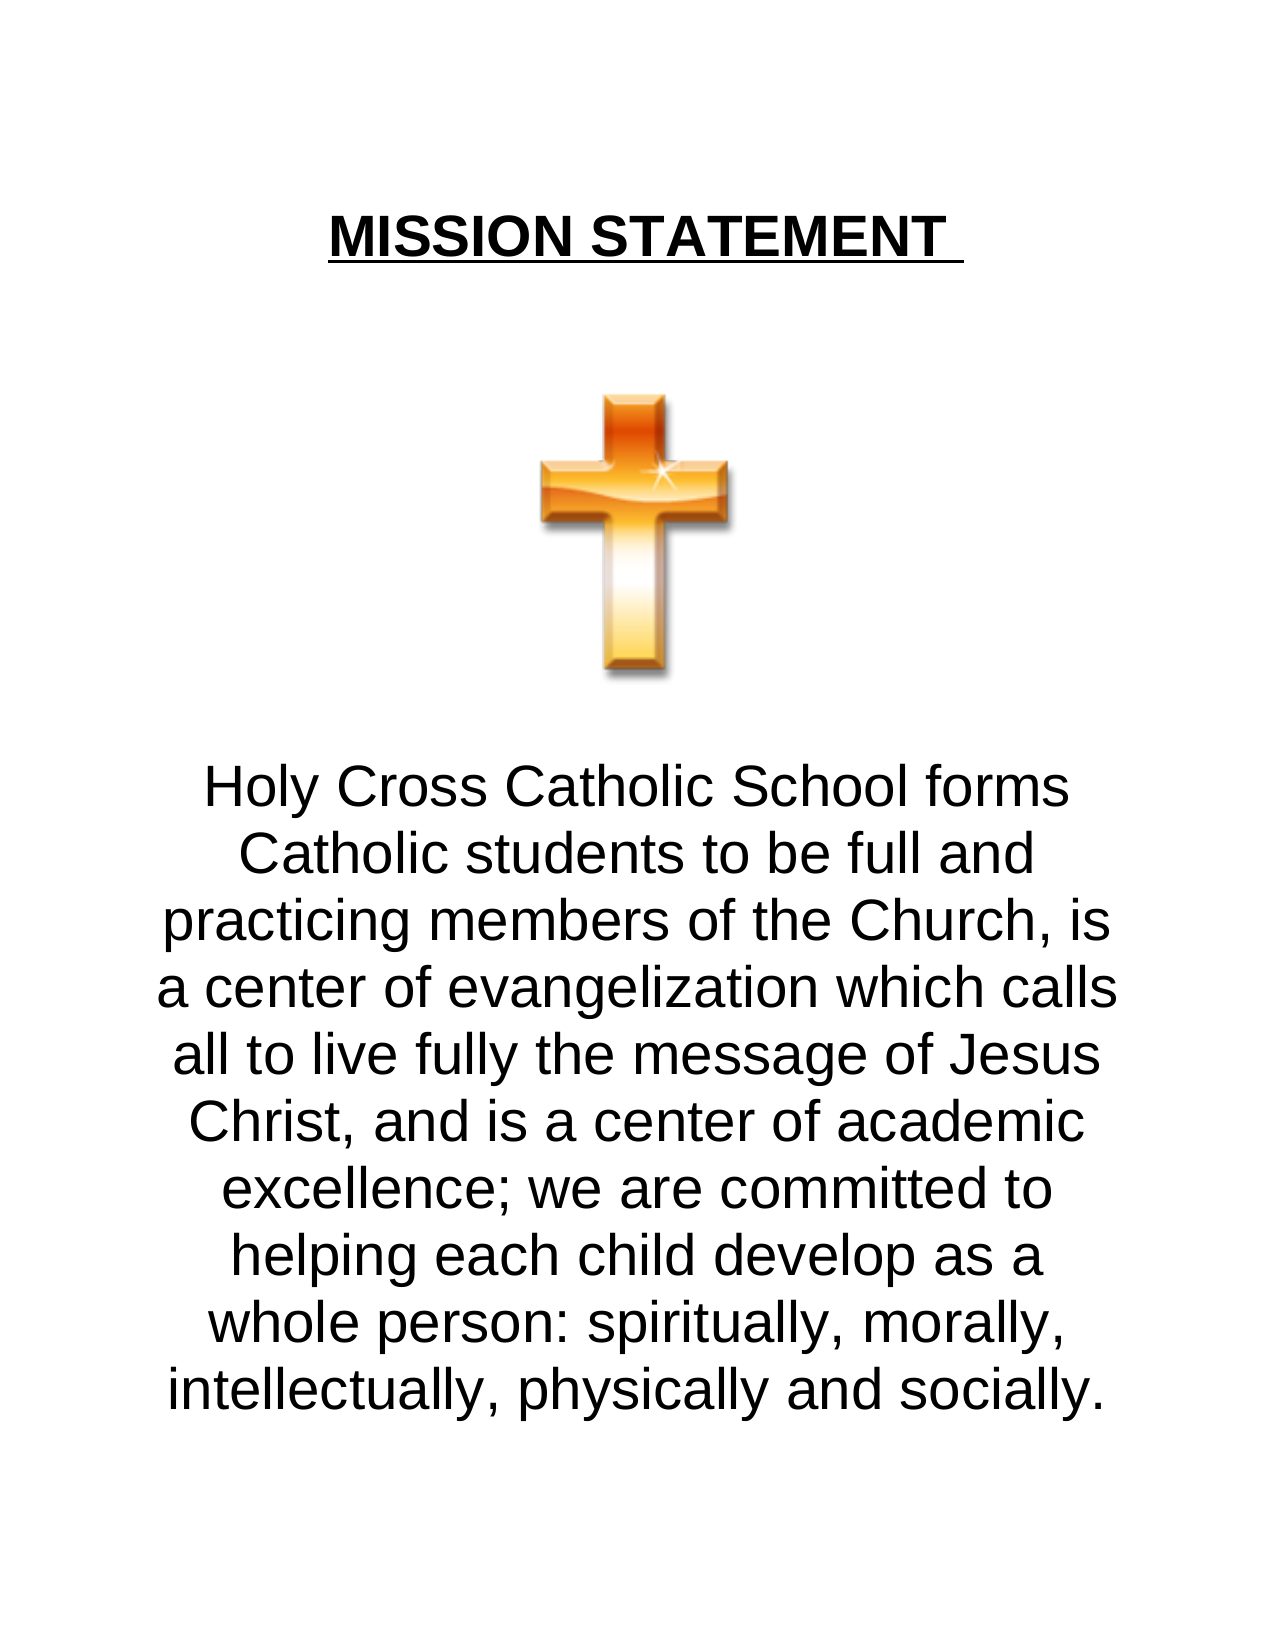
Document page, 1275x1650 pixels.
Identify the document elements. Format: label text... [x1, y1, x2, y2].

picture [528, 384, 747, 685]
text Holy Cross Catholic School forms Catholic students to be full and practicing members of the Church, is a center of evangelization which calls all to live fully the message of Jesus Christ, and is a center of academic excellence; we are committed to helping each child develop as a whole person: spiritually, morally, intellectually, physically and socially. [150, 751, 1125, 1422]
text MISSION STATEMENT [150, 202, 1125, 269]
